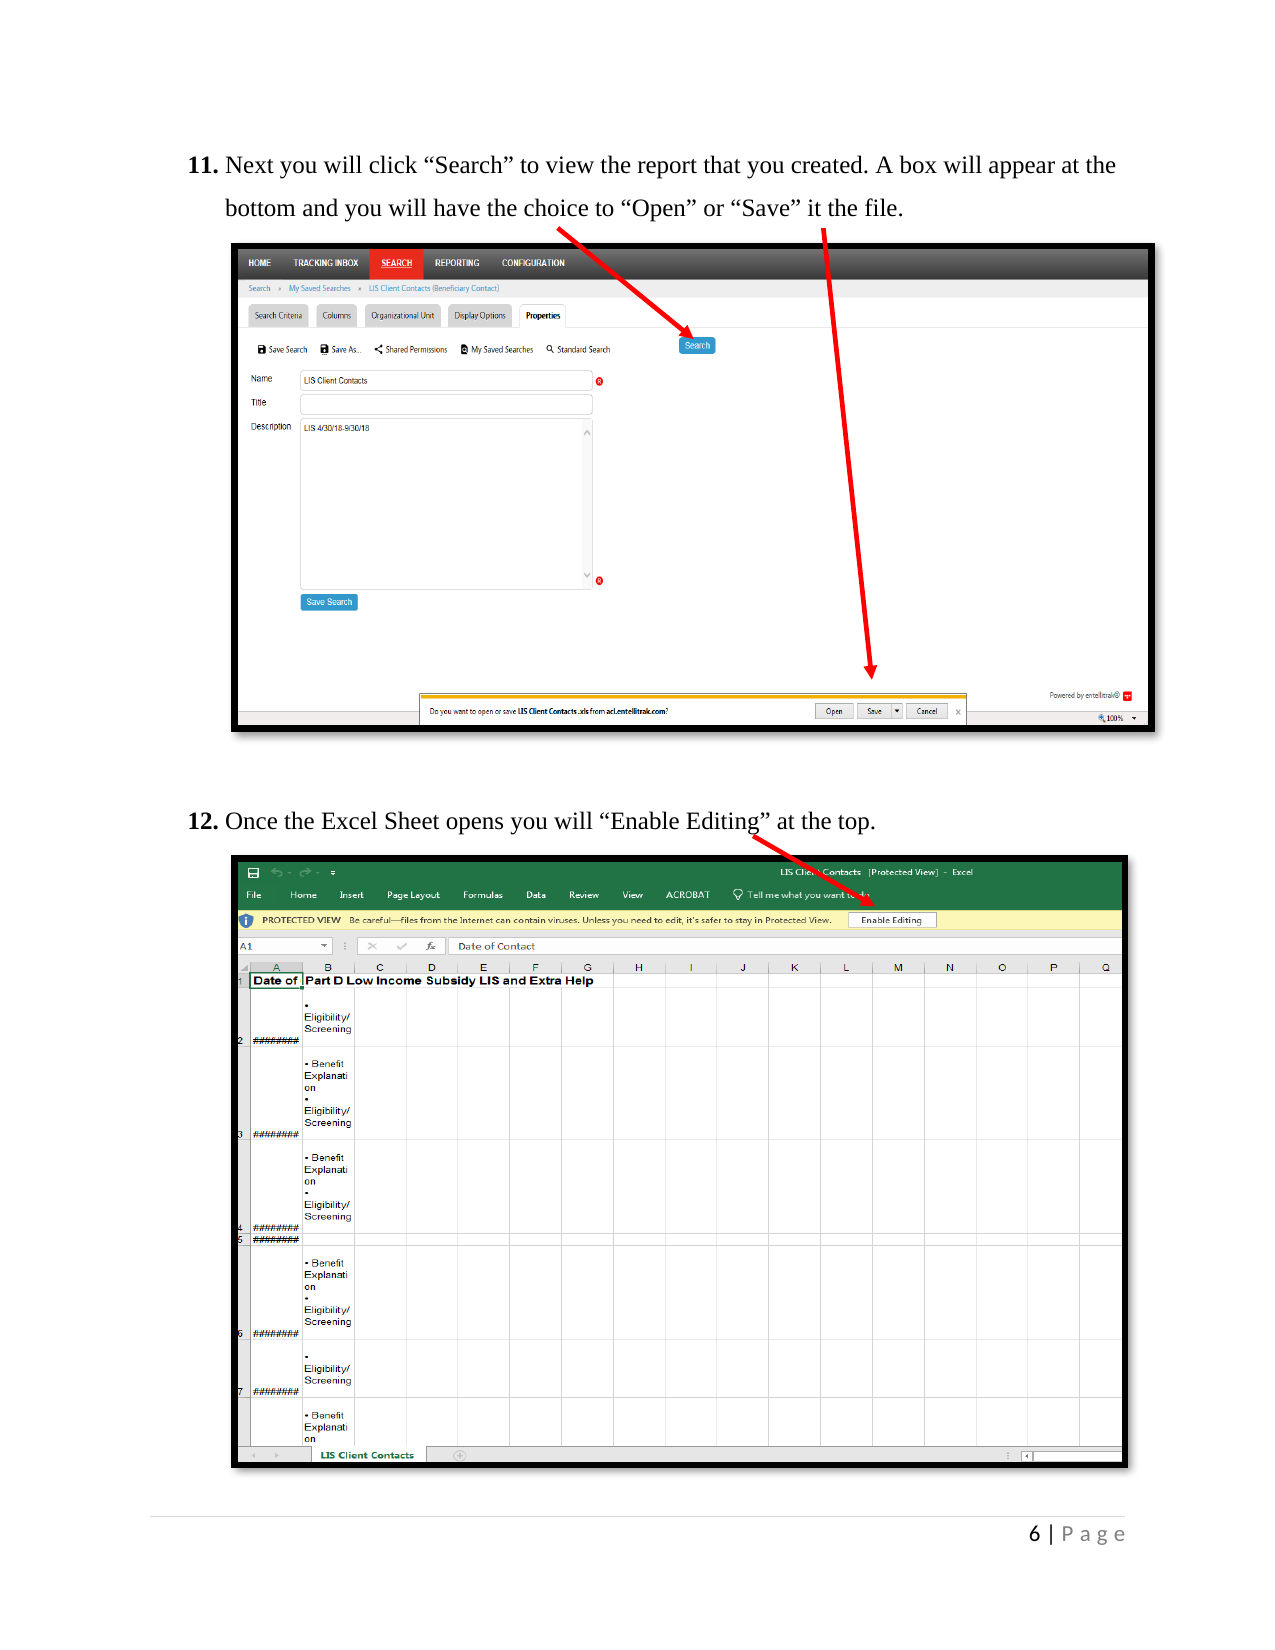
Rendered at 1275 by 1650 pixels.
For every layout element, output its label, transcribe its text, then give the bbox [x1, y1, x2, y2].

list Once the Excel Sheet opens you will “Enable Editing” at the top. [187, 806, 1125, 835]
list Next you will click “Search” to view the report that you created. A box will appear at the bottom and you will have the choice to “Open” or “Save” it the file. [187, 150, 1125, 222]
picture [238, 862, 1122, 1462]
picture [238, 249, 1148, 725]
